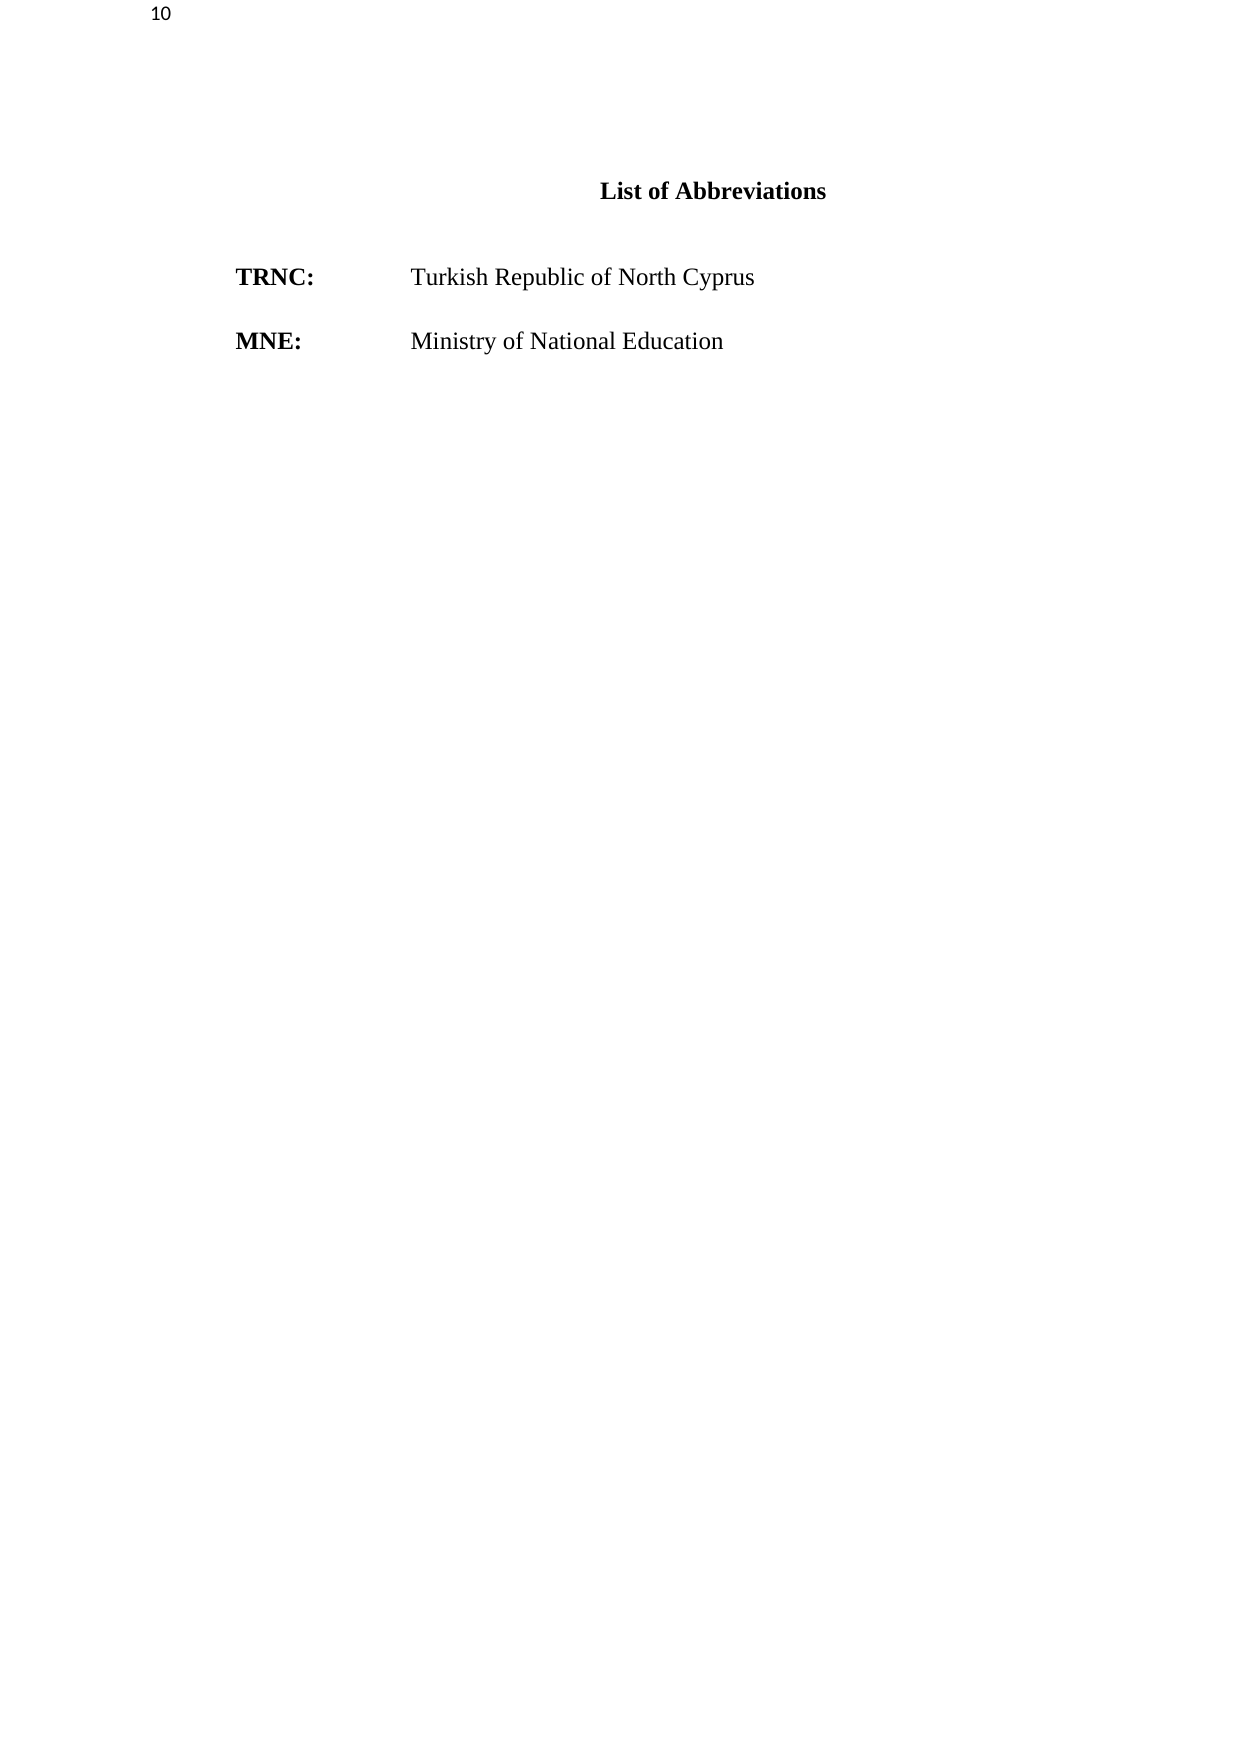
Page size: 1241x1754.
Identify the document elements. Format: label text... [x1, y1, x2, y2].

text List of Abbreviations [600, 176, 1090, 205]
text MNE: Ministry of National Education [235, 326, 1090, 355]
text TRNC: Turkish Republic of North Cyprus [235, 262, 1090, 291]
